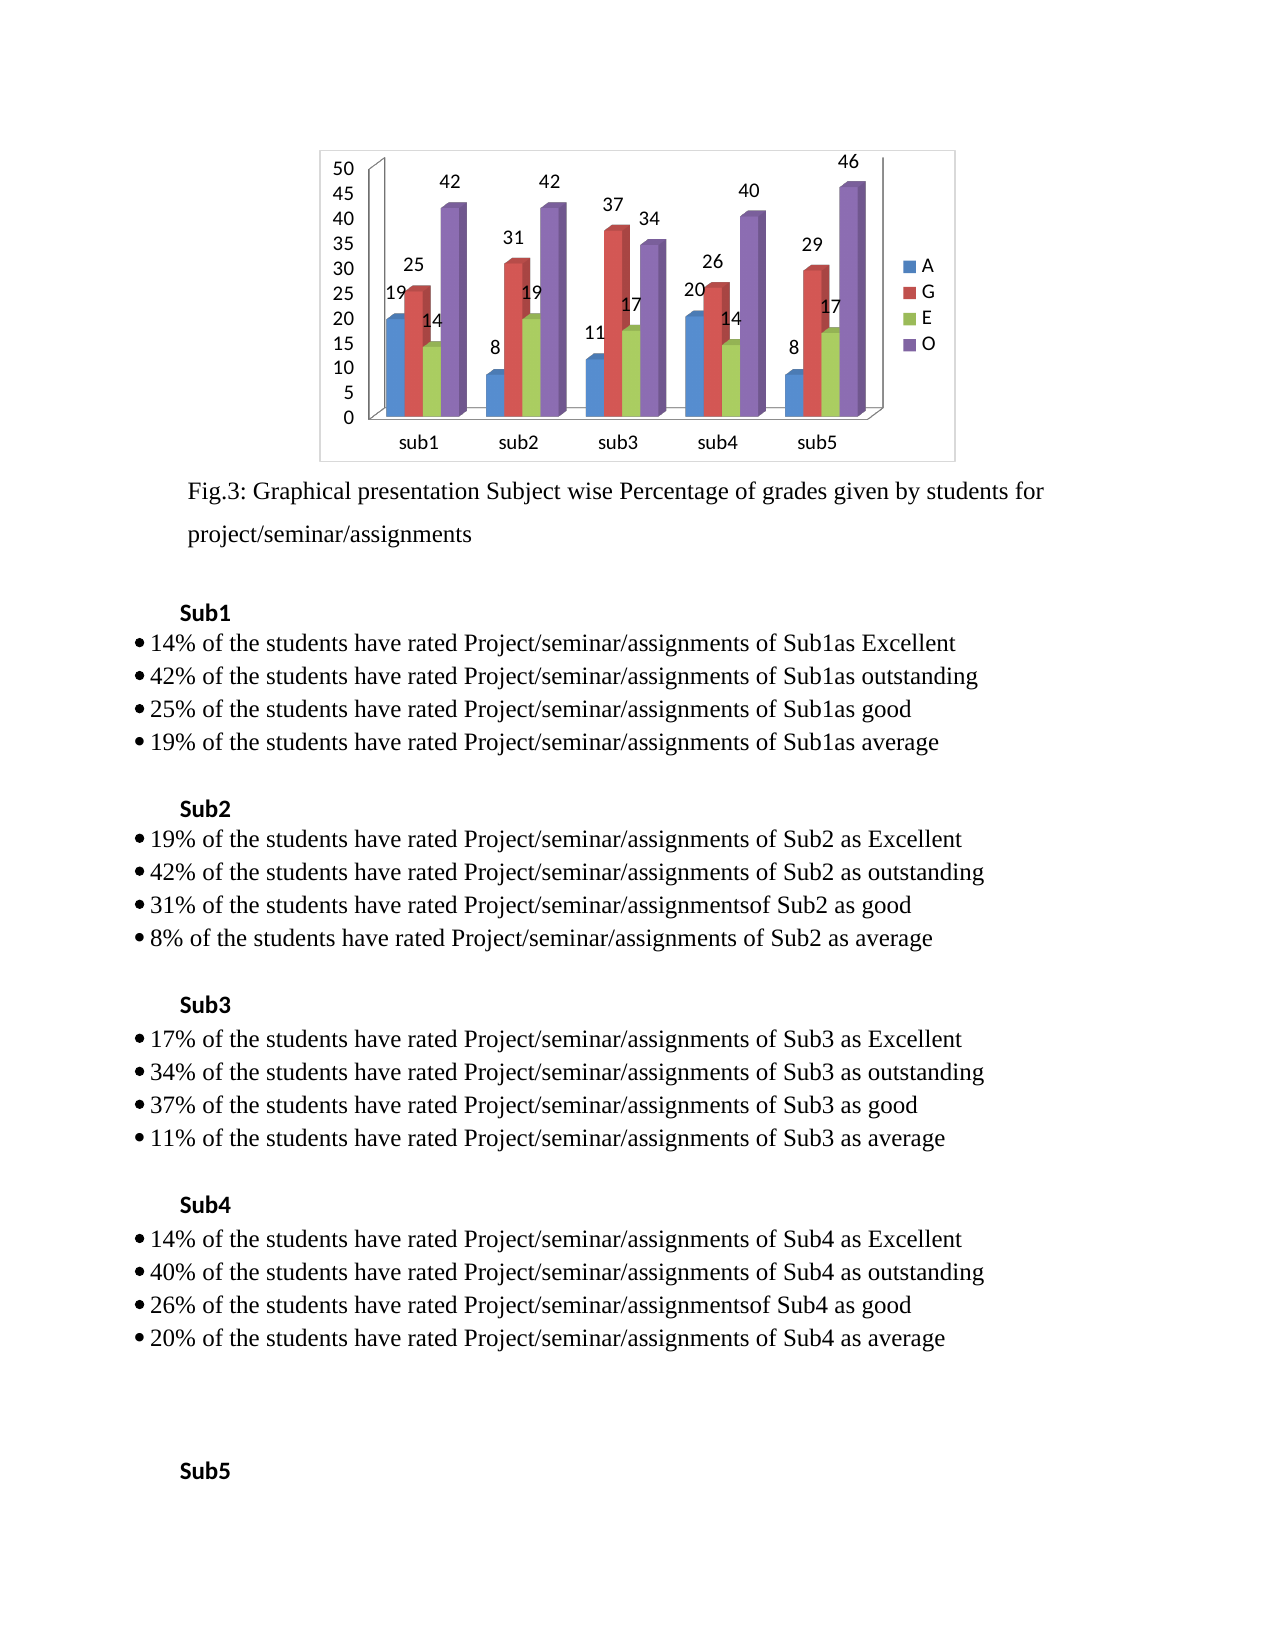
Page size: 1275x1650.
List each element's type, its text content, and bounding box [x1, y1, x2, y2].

list 25% of the students have rated Project/seminar/assignments of Sub1as good [135, 694, 1125, 723]
list 37% of the students have rated Project/seminar/assignments of Sub3 as good [135, 1090, 1125, 1118]
list 19% of the students have rated Project/seminar/assignments of Sub2 as Excellent [135, 824, 1125, 852]
list Sub5 [179, 1455, 1125, 1486]
list 26% of the students have rated Project/seminar/assignmentsof Sub4 as good [135, 1290, 1125, 1319]
list 31% of the students have rated Project/seminar/assignmentsof Sub2 as good [135, 890, 1125, 918]
list 11% of the students have rated Project/seminar/assignments of Sub3 as average [135, 1123, 1125, 1152]
list 17% of the students have rated Project/seminar/assignments of Sub3 as Excellent [135, 1024, 1125, 1052]
text Sub1 [150, 597, 1125, 628]
list 8% of the students have rated Project/seminar/assignments of Sub2 as average [135, 923, 1125, 951]
list 19% of the students have rated Project/seminar/assignments of Sub1as average [135, 727, 1125, 756]
list 42% of the students have rated Project/seminar/assignments of Sub1as outstanding [135, 661, 1125, 690]
list 20% of the students have rated Project/seminar/assignments of Sub4 as average [135, 1323, 1125, 1352]
list 14% of the students have rated Project/seminar/assignments of Sub4 as Excellent [135, 1224, 1125, 1253]
list 42% of the students have rated Project/seminar/assignments of Sub2 as outstanding [135, 857, 1125, 885]
list 14% of the students have rated Project/seminar/assignments of Sub1as Excellent [135, 628, 1125, 657]
text Sub2 [150, 793, 1125, 824]
text Fig.3: Graphical presentation Subject wise Percentage of grades given by students for project/seminar/assignments [187, 476, 1125, 548]
list 34% of the students have rated Project/seminar/assignments of Sub3 as outstanding [135, 1057, 1125, 1086]
list 40% of the students have rated Project/seminar/assignments of Sub4 as outstanding [135, 1257, 1125, 1286]
list Sub3 [179, 989, 1125, 1019]
list Sub4 [179, 1189, 1125, 1219]
